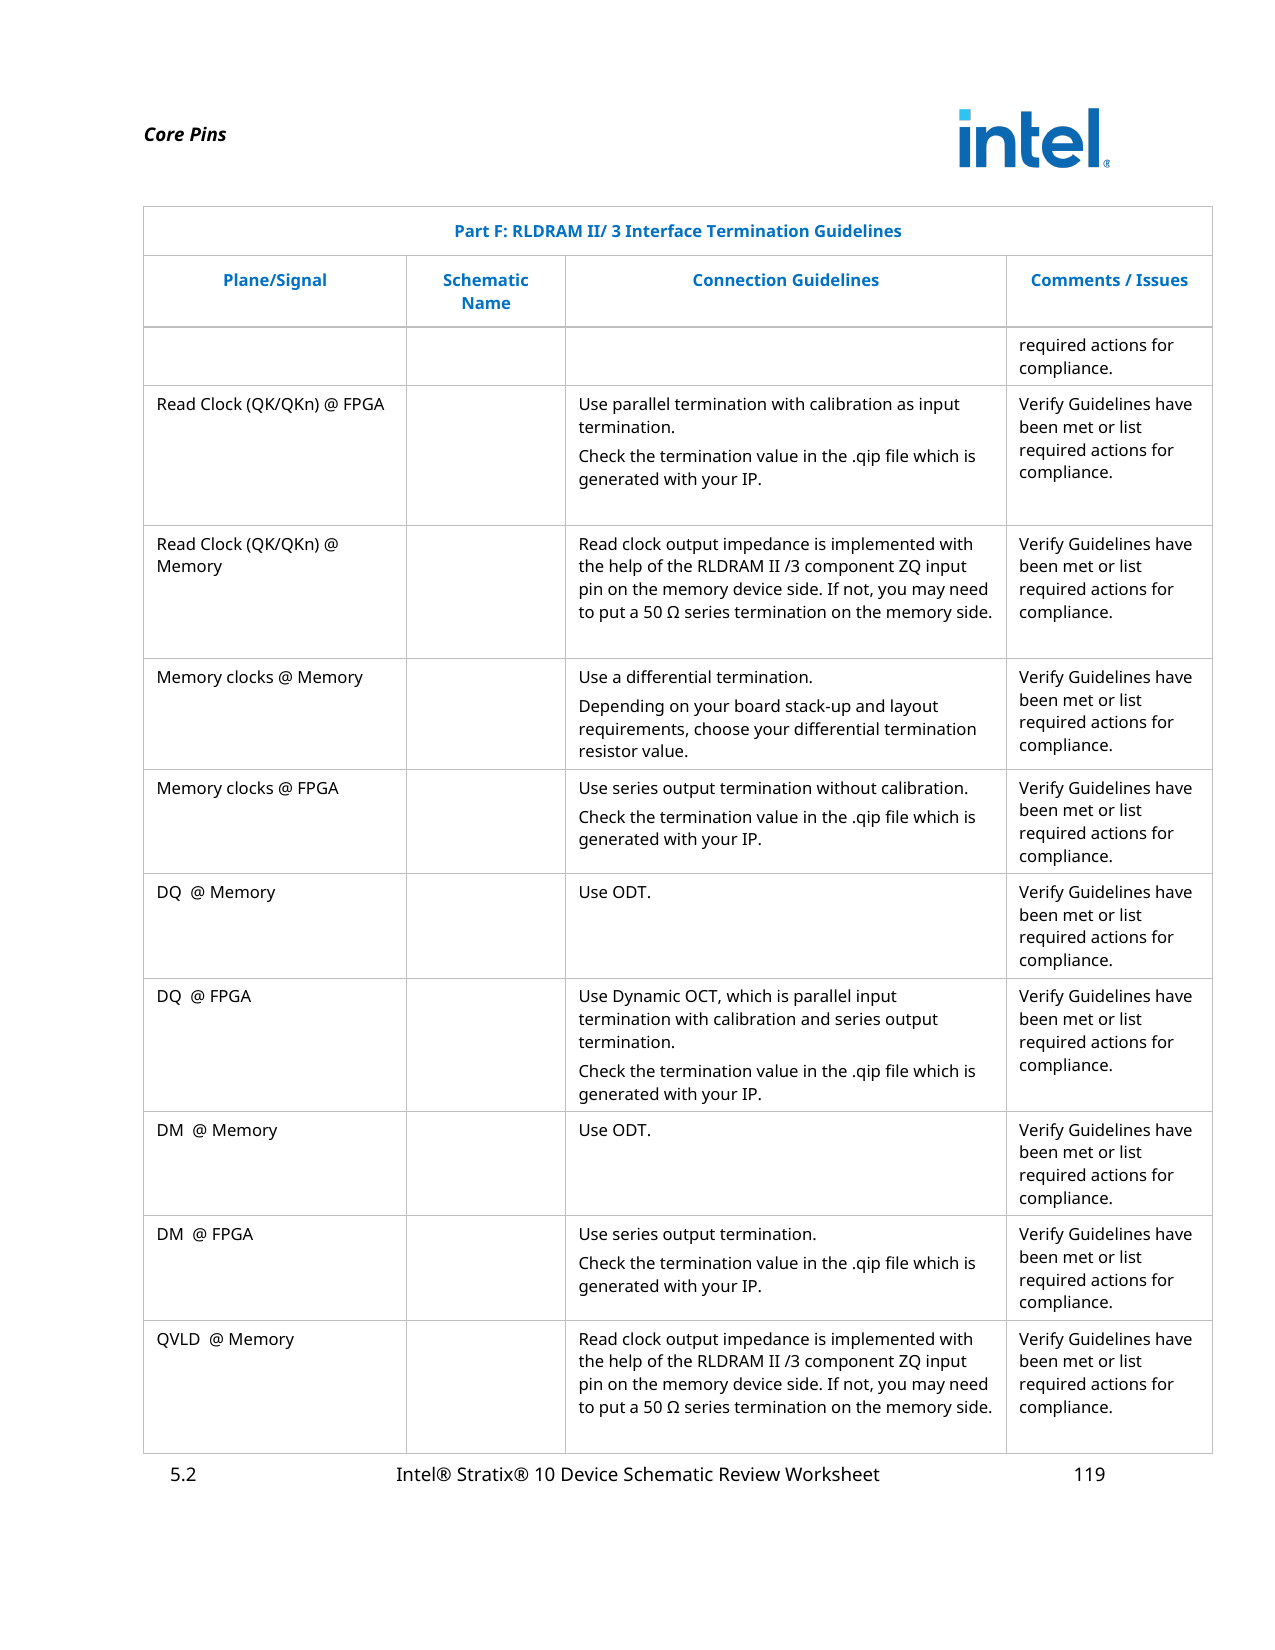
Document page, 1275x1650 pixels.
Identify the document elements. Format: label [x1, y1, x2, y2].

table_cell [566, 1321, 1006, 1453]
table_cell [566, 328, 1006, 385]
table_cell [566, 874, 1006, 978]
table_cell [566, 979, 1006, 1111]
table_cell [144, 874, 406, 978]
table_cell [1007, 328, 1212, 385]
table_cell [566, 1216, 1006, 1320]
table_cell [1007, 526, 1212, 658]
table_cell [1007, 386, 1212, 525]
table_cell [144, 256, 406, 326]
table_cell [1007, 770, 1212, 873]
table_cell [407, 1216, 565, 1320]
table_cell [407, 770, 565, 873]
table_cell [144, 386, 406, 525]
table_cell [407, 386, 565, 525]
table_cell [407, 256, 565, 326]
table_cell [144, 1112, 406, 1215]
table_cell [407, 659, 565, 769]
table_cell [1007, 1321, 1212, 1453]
picture [959, 108, 1110, 168]
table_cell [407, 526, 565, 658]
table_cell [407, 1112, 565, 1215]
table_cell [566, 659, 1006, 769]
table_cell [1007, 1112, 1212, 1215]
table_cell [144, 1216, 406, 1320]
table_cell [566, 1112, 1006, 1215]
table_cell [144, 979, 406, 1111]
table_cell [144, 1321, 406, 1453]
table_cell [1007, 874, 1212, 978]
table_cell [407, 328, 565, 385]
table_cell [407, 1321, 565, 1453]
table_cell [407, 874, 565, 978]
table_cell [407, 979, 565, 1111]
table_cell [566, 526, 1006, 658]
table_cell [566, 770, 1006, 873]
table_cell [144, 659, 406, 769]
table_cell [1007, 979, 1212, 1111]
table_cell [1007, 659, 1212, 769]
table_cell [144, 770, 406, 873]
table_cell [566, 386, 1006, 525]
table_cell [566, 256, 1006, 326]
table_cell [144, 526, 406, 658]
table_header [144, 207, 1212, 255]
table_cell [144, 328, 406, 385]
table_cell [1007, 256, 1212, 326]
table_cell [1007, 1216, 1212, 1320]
